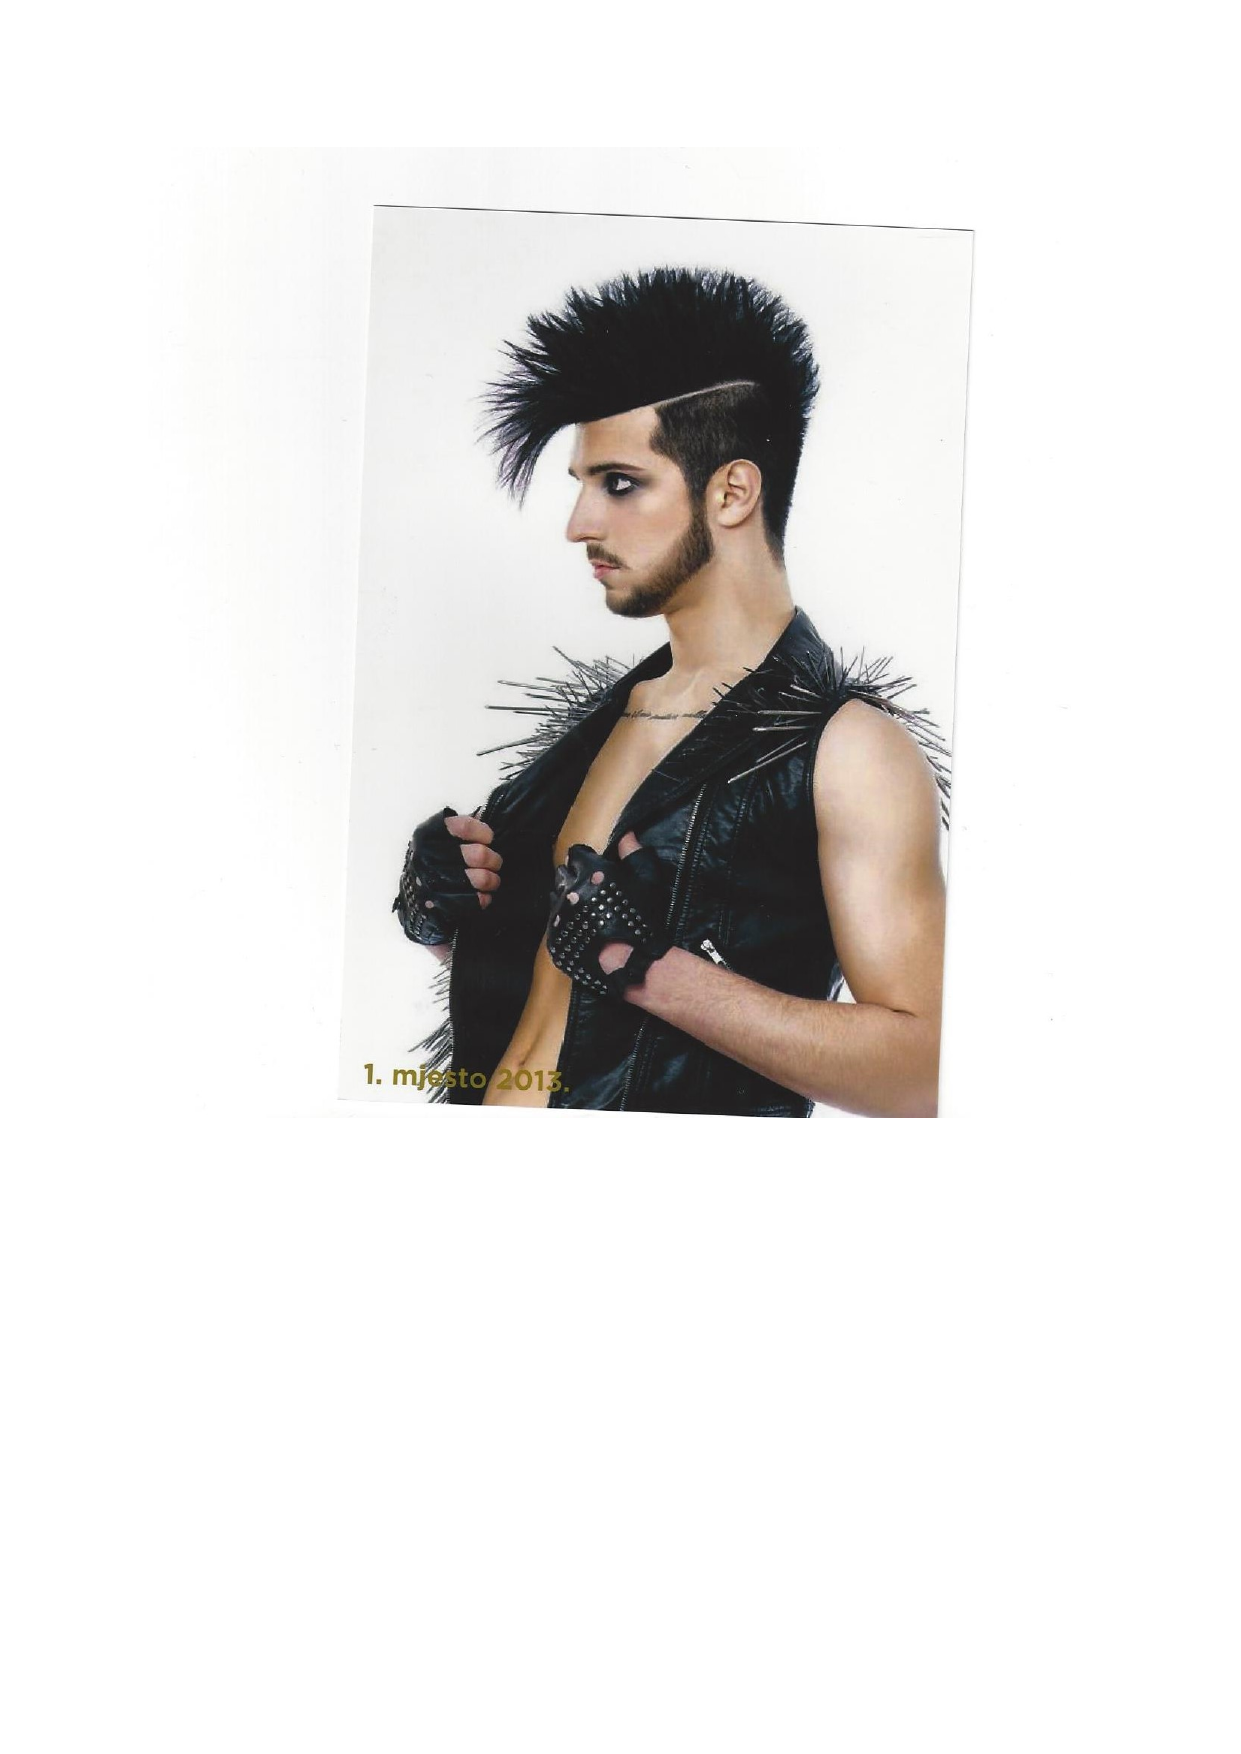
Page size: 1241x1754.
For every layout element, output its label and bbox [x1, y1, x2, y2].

picture [147, 147, 1072, 1118]
